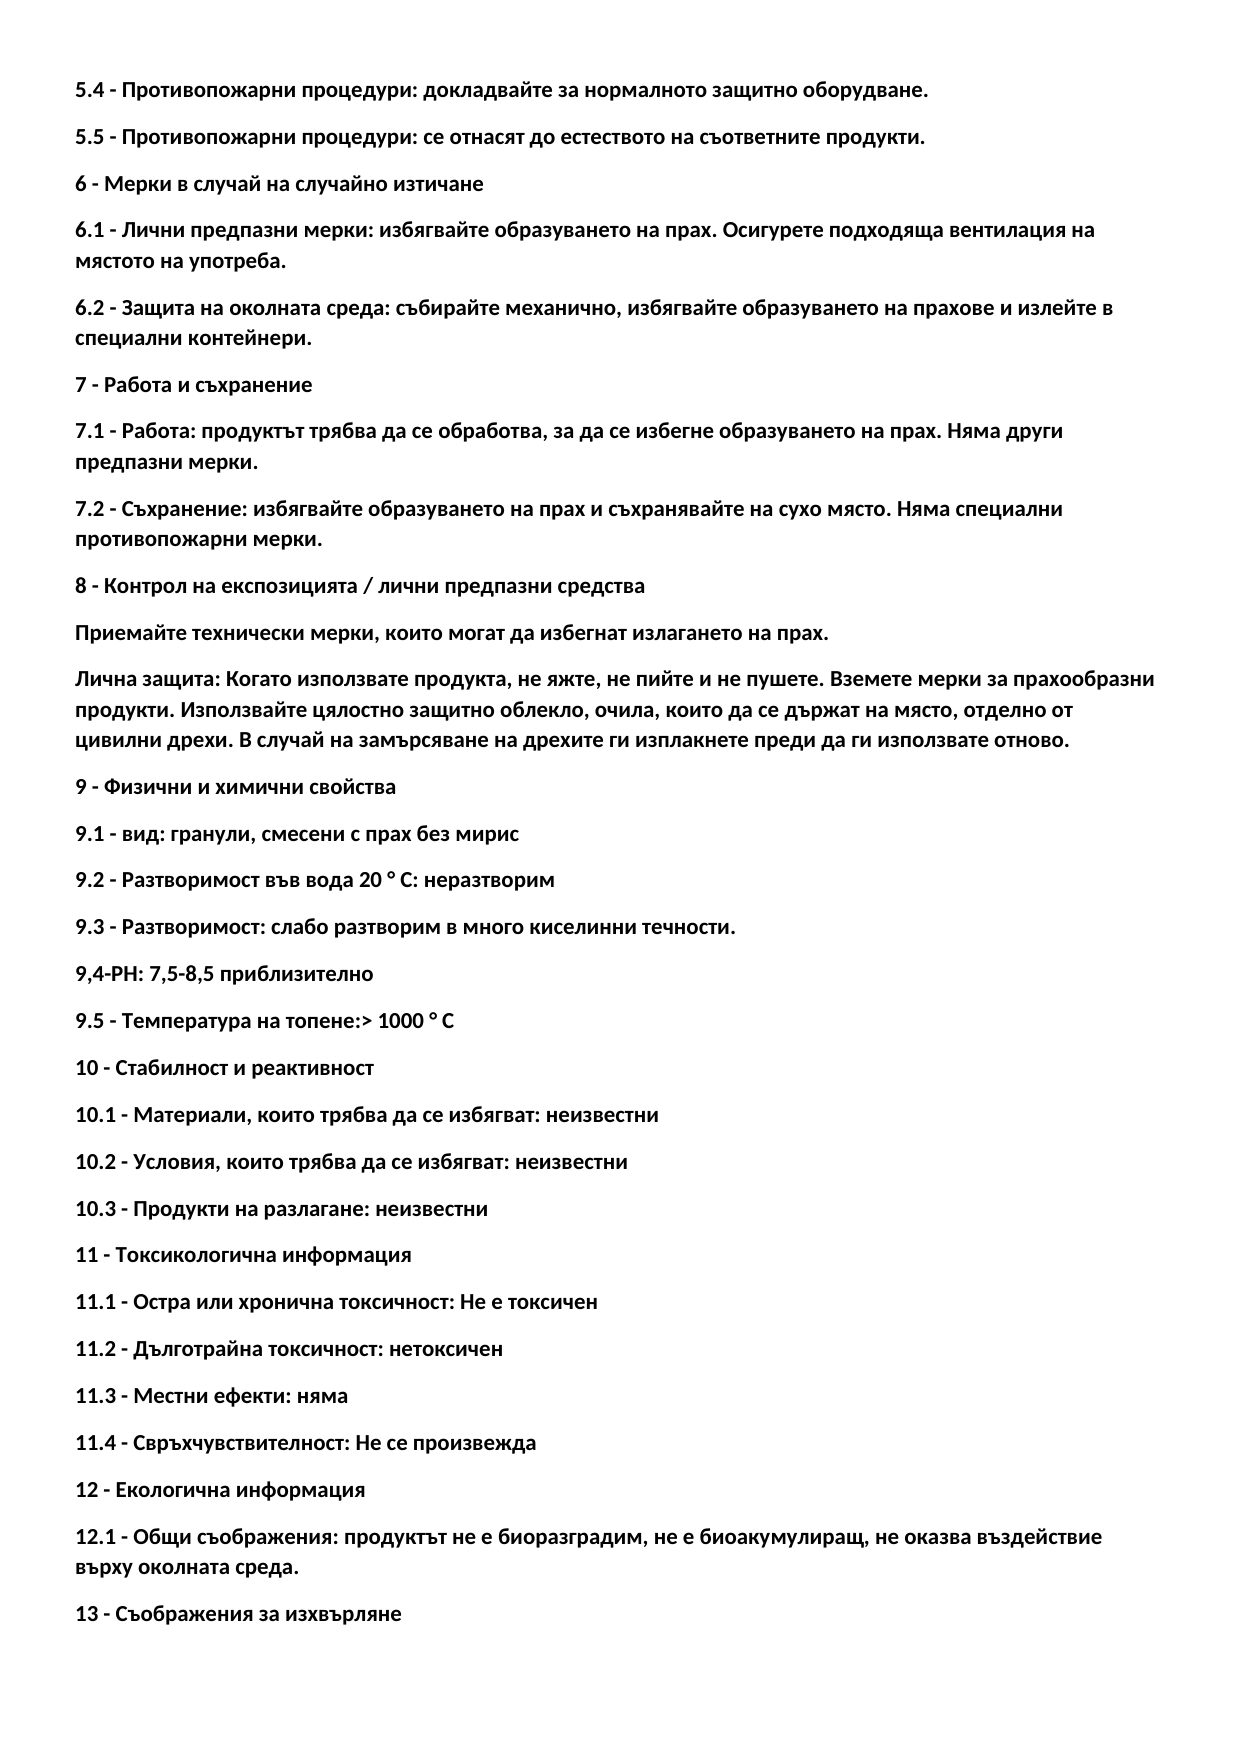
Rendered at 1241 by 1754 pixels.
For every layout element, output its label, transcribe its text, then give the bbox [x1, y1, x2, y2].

text 7.1 - Работа: продуктът трябва да се обработва, за да се избегне образуването на прах. Няма други предпазни мерки. [75, 417, 1165, 475]
text 6.1 - Лични предпазни мерки: избягвайте образуването на прах. Осигурете подходяща вентилация на мястото на употреба. [75, 216, 1165, 274]
text Лична защита: Когато използвате продукта, не яжте, не пийте и не пушете. Вземете мерки за прахообразни продукти. Използвайте цялостно защитно облекло, очила, които да се държат на място, отделно от цивилни дрехи. В случай на замърсяване на дрехите ги изплакнете преди да ги използвате отново. [75, 664, 1165, 753]
text 10.2 - Условия, които трябва да се избягват: неизвестни [75, 1147, 1165, 1175]
text 6 - Мерки в случай на случайно изтичане [75, 169, 1165, 197]
text 5.4 - Противопожарни процедури: докладвайте за нормалното защитно оборудване. [75, 75, 1165, 103]
text 9.3 - Разтворимост: слабо разтворим в много киселинни течности. [75, 912, 1165, 941]
text 9 - Физични и химични свойства [75, 772, 1165, 800]
text 11.3 - Местни ефекти: няма [75, 1381, 1165, 1409]
text 6.2 - Защита на околната среда: събирайте механично, избягвайте образуването на прахове и излейте в специални контейнери. [75, 293, 1165, 351]
text 9.1 - вид: гранули, смесени с прах без мирис [75, 819, 1165, 847]
text 10.1 - Материали, които трябва да се избягват: неизвестни [75, 1100, 1165, 1128]
text 7.2 - Съхранение: избягвайте образуването на прах и съхранявайте на сухо място. Няма специални противопожарни мерки. [75, 494, 1165, 552]
text 8 - Контрол на експозицията / лични предпазни средства [75, 571, 1165, 599]
text 5.5 - Противопожарни процедури: се отнасят до естеството на съответните продукти. [75, 122, 1165, 150]
text 11 - Токсикологична информация [75, 1241, 1165, 1269]
text 11.2 - Дълготрайна токсичност: нетоксичен [75, 1334, 1165, 1362]
text Приемайте технически мерки, които могат да избегнат излагането на прах. [75, 618, 1165, 646]
text 11.1 - Остра или хронична токсичност: Не е токсичен [75, 1287, 1165, 1316]
text 9.2 - Разтворимост във вода 20 ° C: неразтворим [75, 866, 1165, 894]
text 9.5 - Температура на топене:> 1000 ° C [75, 1006, 1165, 1034]
text 10 - Стабилност и реактивност [75, 1053, 1165, 1081]
text 7 - Работа и съхранение [75, 370, 1165, 398]
text 13 - Съображения за изхвърляне [75, 1599, 1165, 1627]
text 12.1 - Общи съображения: продуктът не е биоразградим, не е биоакумулиращ, не оказва въздействие върху околната среда. [75, 1522, 1165, 1580]
text 12 - Екологична информация [75, 1475, 1165, 1503]
text 10.3 - Продукти на разлагане: неизвестни [75, 1194, 1165, 1222]
text 9,4-PH: 7,5-8,5 приблизително [75, 959, 1165, 987]
text 11.4 - Свръхчувствителност: Не се произвежда [75, 1428, 1165, 1456]
